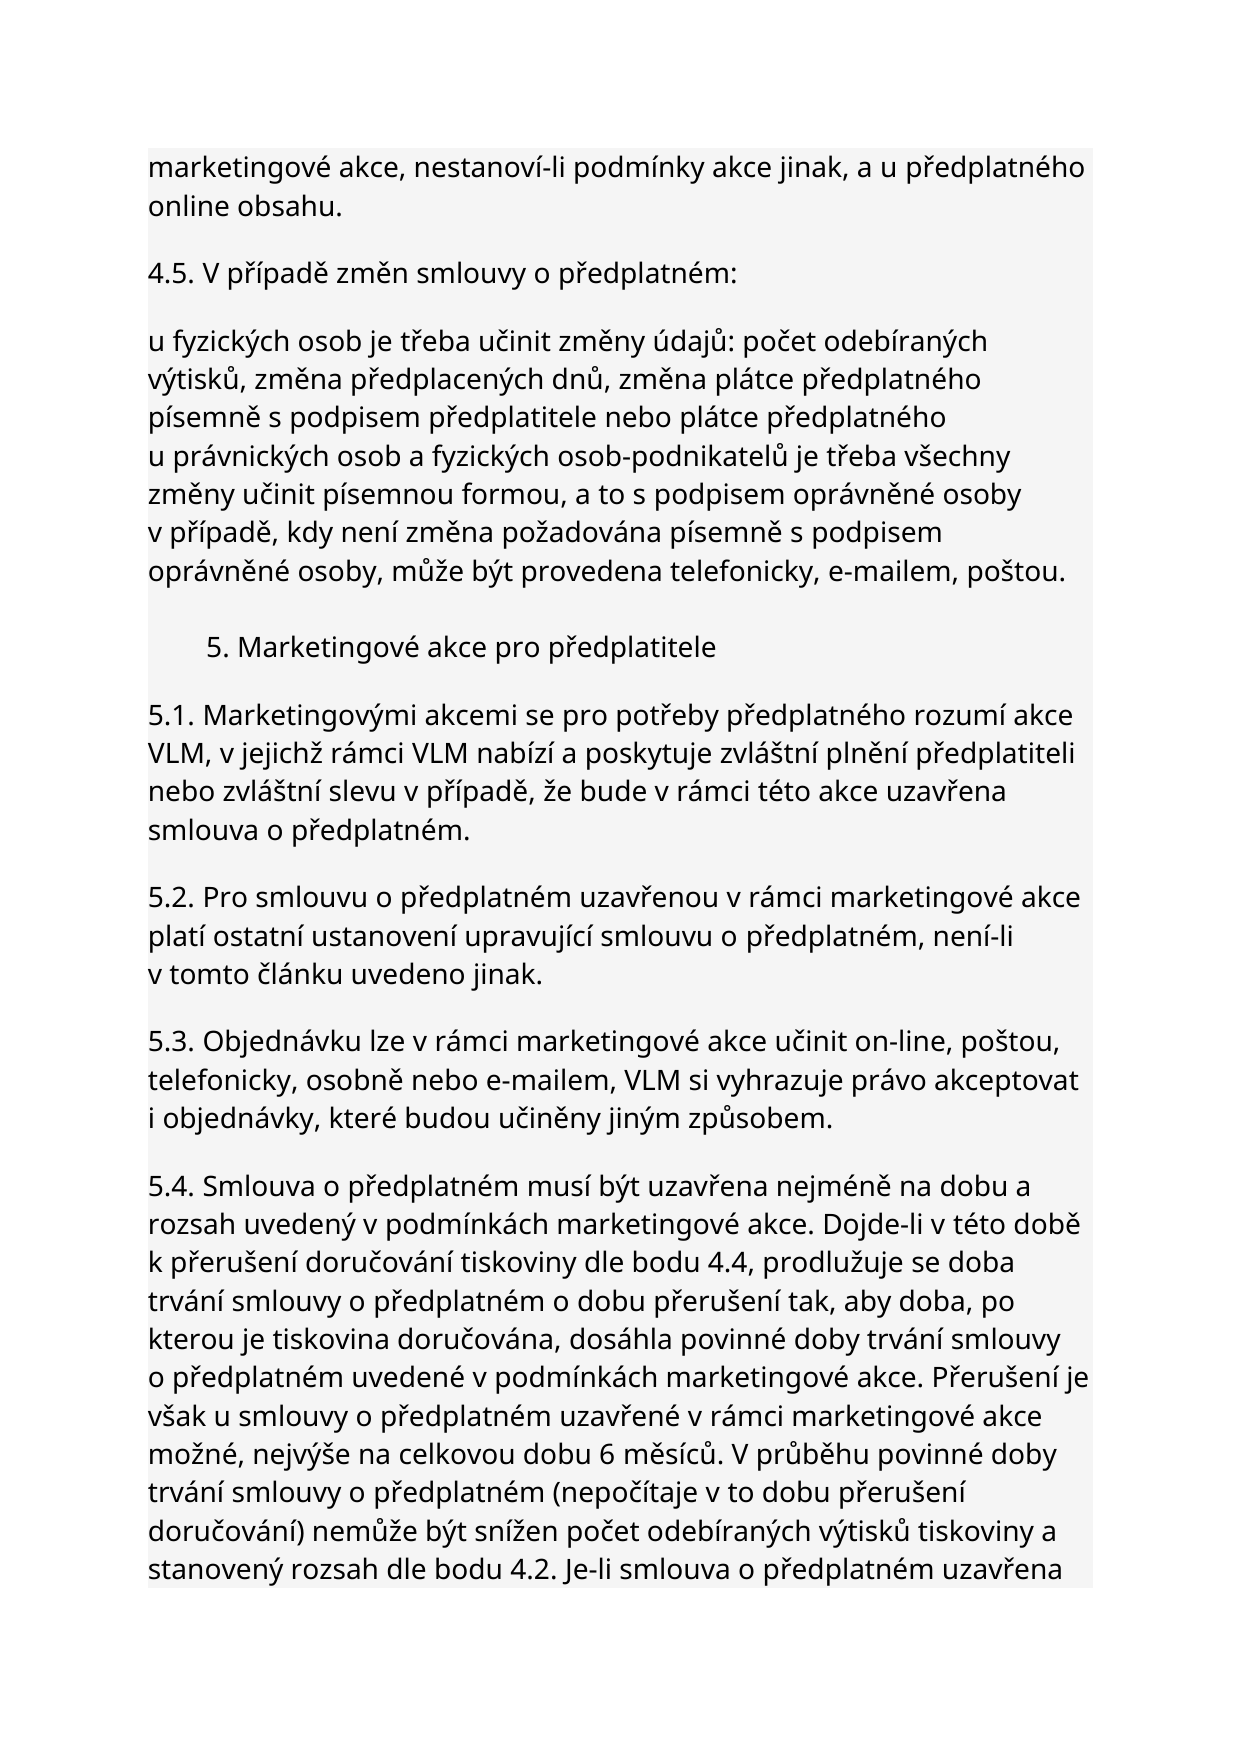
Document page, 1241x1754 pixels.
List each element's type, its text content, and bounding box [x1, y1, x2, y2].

text 5.1. Marketingovými akcemi se pro potřeby předplatného rozumí akce VLM, v jejichž rámci VLM nabízí a poskytuje zvláštní plnění předplatiteli nebo zvláštní slevu v případě, že bude v rámci této akce uzavřena smlouva o předplatném. [148, 695, 1093, 848]
text 5.3. Objednávku lze v rámci marketingové akce učinit on-line, poštou, telefonicky, osobně nebo e-mailem, VLM si vyhrazuje právo akceptovat i objednávky, které budou učiněny jiným způsobem. [148, 1022, 1093, 1137]
text 5.2. Pro smlouvu o předplatném uzavřenou v rámci marketingové akce platí ostatní ustanovení upravující smlouvu o předplatném, není-li v tomto článku uvedeno jinak. [148, 878, 1093, 993]
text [148, 1166, 1093, 1588]
text 4.5. V případě změn smlouvy o předplatném: [148, 253, 1093, 292]
text u fyzických osob je třeba učinit změny údajů: počet odebíraných výtisků, změna předplacených dnů, změna plátce předplatného písemně s podpisem předplatitele nebo plátce předplatného u právnických osob a fyzických osob-podnikatelů je třeba všechny změny učinit písemnou formou, a to s podpisem oprávněné osoby v případě, kdy není změna požadována písemně s podpisem oprávněné osoby, může být provedena telefonicky, e-mailem, poštou. 5. Marketingové akce pro předplatitele [148, 321, 1093, 666]
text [148, 148, 1093, 224]
